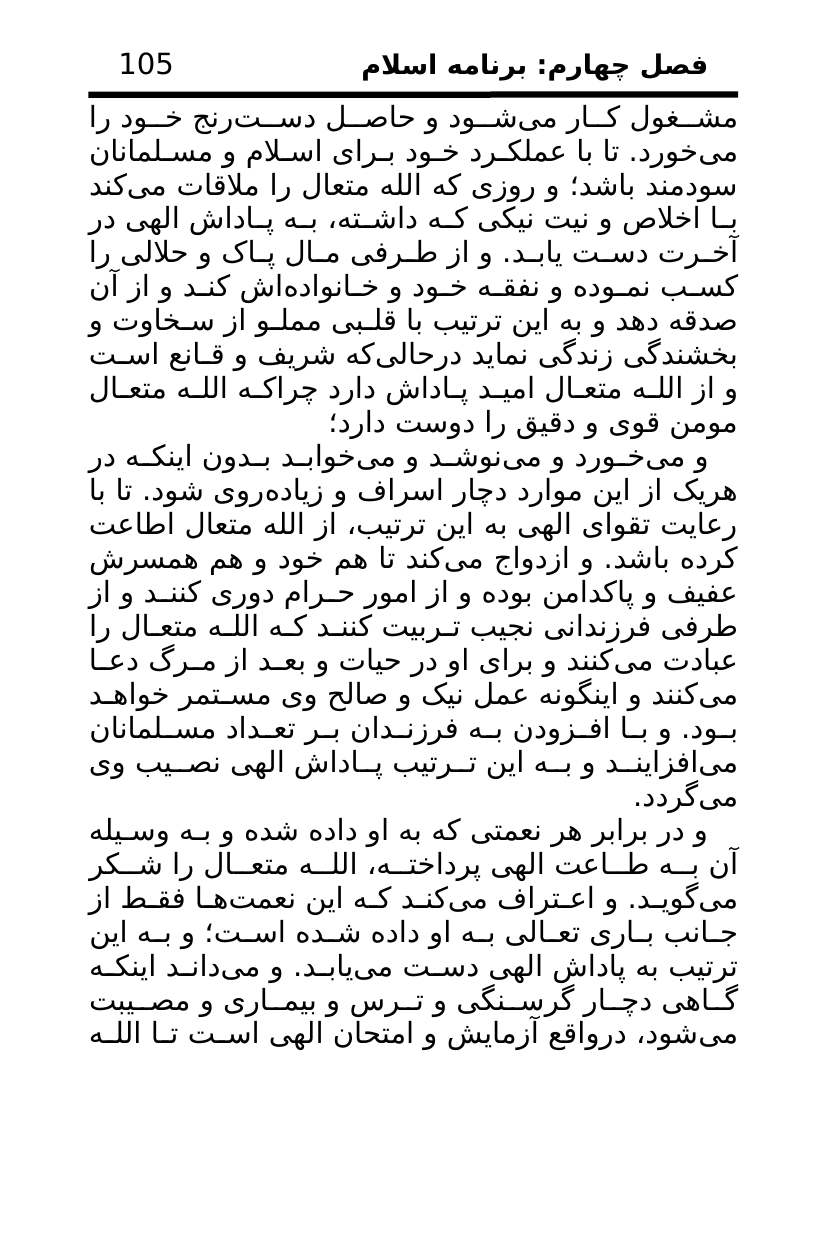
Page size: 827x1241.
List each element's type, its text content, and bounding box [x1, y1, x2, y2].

text و می‌خورد و می‌نوشد و می‌خوابد بدون اینکه در هریک از این موارد دچار اسراف و زیاده‌روی شود. تا با رعایت تقوای الهی به این ترتیب، از الله متعال اطاعت کرده باشد. و ازدواج می‌کند تا هم خود و هم همسرش عفیف و پاکدامن بوده و از امور حرام دوری کنند و از طرفی فرزندانی نجیب تربیت کنند که الله متعال را عبادت می‌کنند و برای او در حیات و بعد از مرگ دعا می‌کنند و اینگونه عمل نیک و صالح وی مستمر خواهد بود. و با افزودن به فرزندان بر تعداد مسلمانان می‌افزایند و به این ترتیب پاداش الهی نصیب وی می‌گردد. [89, 439, 738, 813]
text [89, 100, 738, 439]
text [89, 813, 738, 1051]
